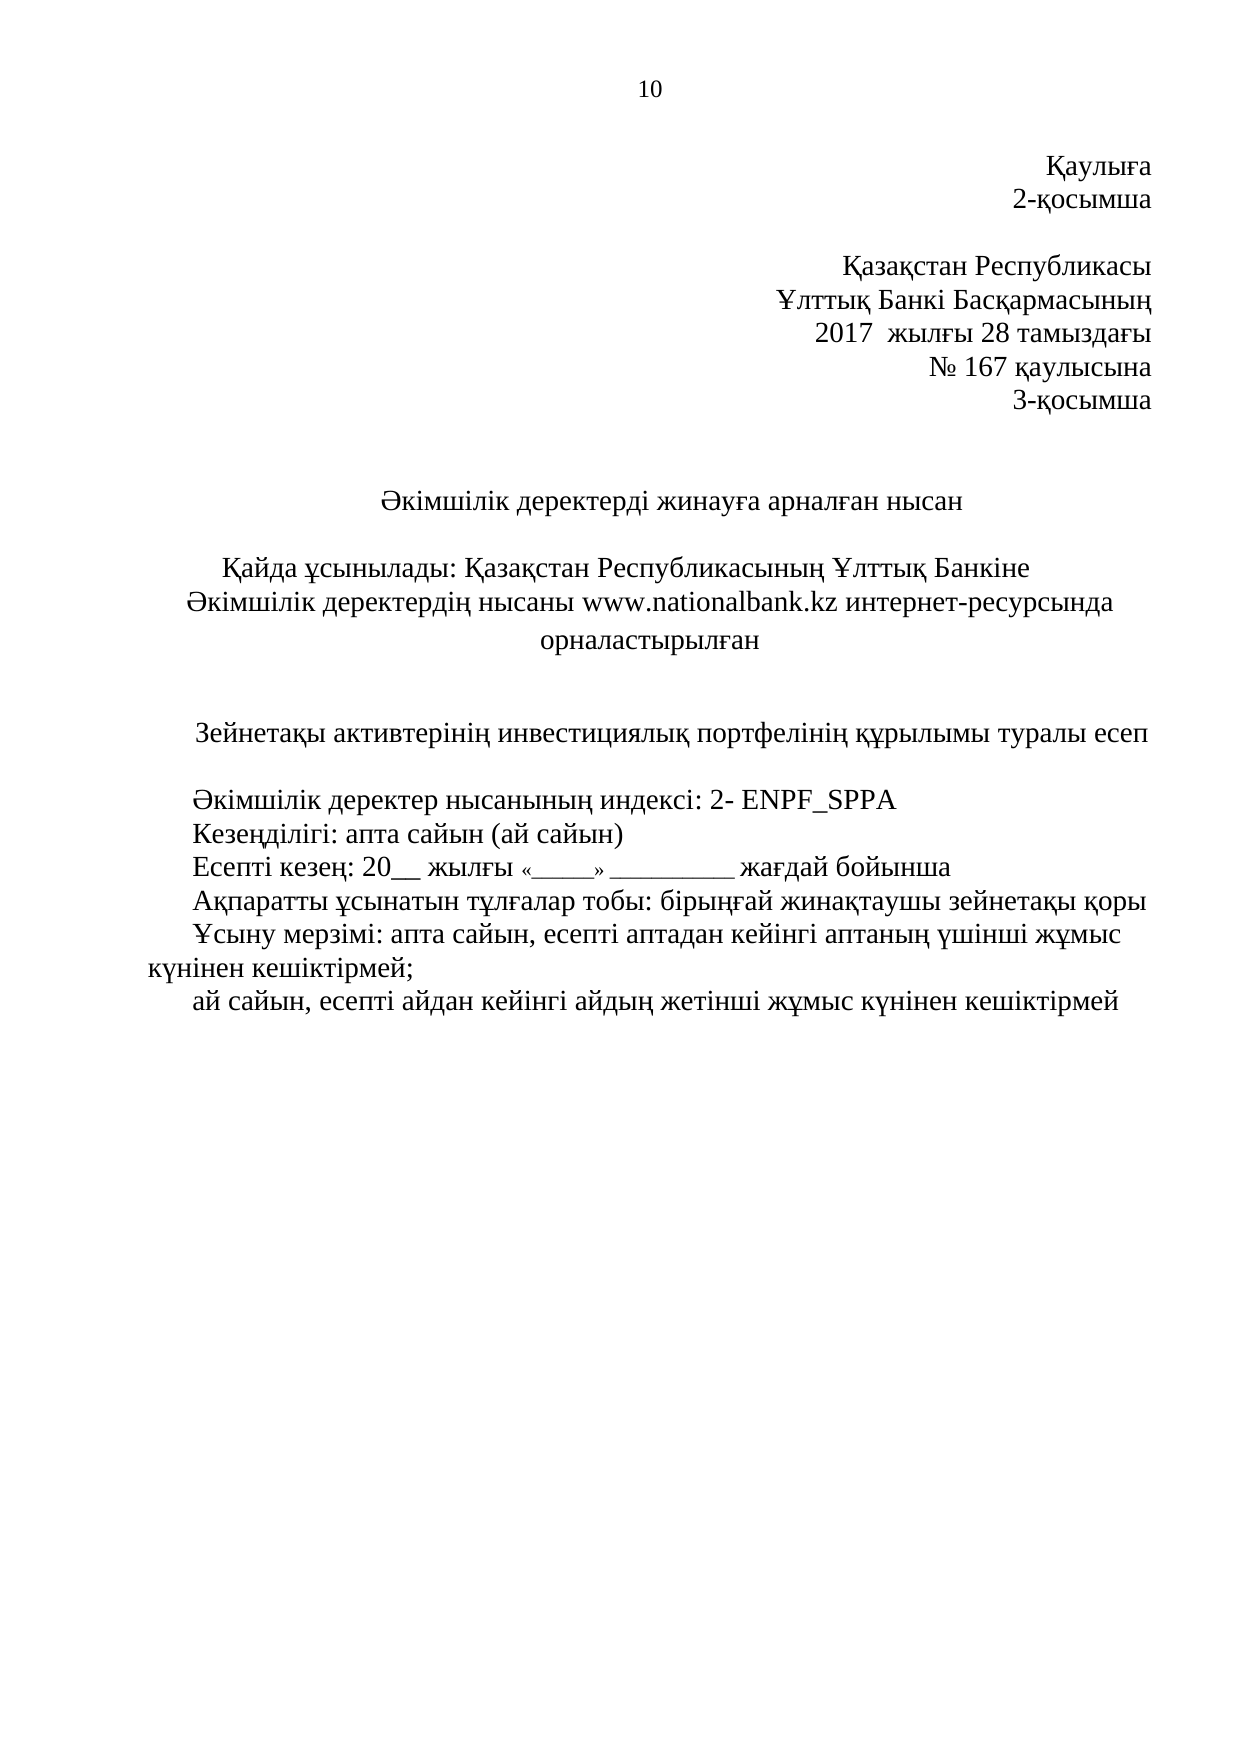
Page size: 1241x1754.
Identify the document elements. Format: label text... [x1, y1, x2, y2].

text Әкімшілік деректерді жинауға арналған нысан [148, 483, 1152, 517]
text Қайда ұсынылады: Қазақстан Республикасының Ұлттық Банкіне [148, 550, 1152, 584]
text № 167 қаулысына [148, 349, 1152, 382]
text Әкімшілік деректер нысанының индексі: 2- ENPF_SPPA [148, 782, 1152, 816]
text Зейнетақы активтерінің инвестициялық портфелінің құрылымы туралы есеп [148, 715, 1152, 749]
text Қаулыға [148, 148, 1152, 181]
text Есепті кезең: 20__ жылғы «______» ____________ жағдай бойынша [148, 849, 1152, 883]
text 2-қосымша [148, 181, 1152, 215]
text Қазақстан Республикасы [148, 248, 1152, 282]
text Кезеңділігі: апта сайын (ай сайын) [148, 816, 1152, 849]
text ай сайын, есепті айдан кейінгі айдың жетінші жұмыс күнінен кешіктірмей [148, 983, 1152, 1017]
text Әкімшілік деректердің нысаны www.nationalbank.kz интернет-ресурсында орналастырылған [148, 584, 1152, 656]
text Ұсыну мерзімі: апта сайын, есепті аптадан кейінгі аптаның үшінші жұмыс күнінен кешіктірмей; [148, 916, 1152, 983]
text 2017 жылғы 28 тамыздағы [148, 315, 1152, 349]
text Ұлттық Банкі Басқармасының [148, 282, 1152, 315]
text Ақпаратты ұсынатын тұлғалар тобы: бірыңғай жинақтаушы зейнетақы қоры [148, 883, 1152, 916]
text 3-қосымша [148, 382, 1152, 416]
